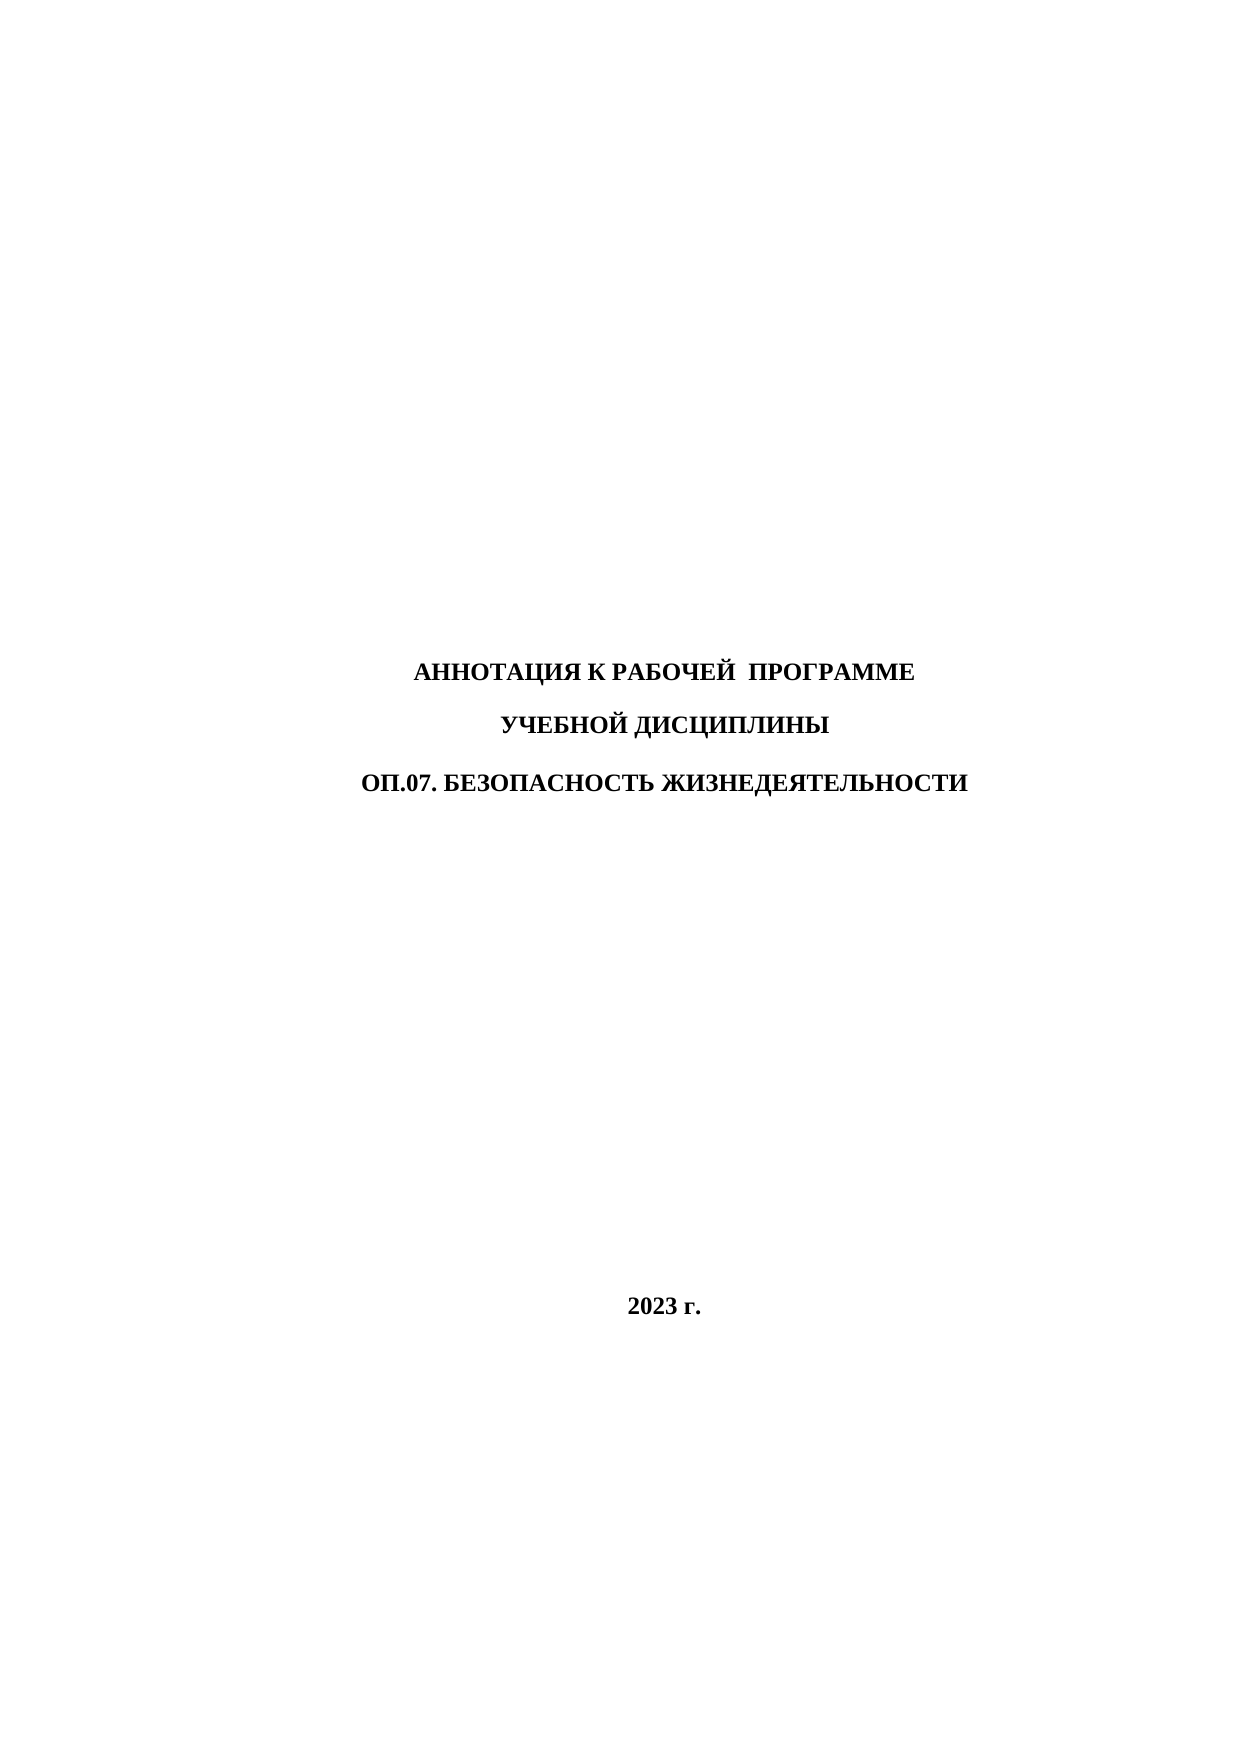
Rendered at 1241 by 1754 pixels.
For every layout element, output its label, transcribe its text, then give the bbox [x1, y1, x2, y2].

text АННОТАЦИЯ К РАБОЧЕЙ ПРОГРАММЕ [177, 657, 1152, 685]
text ОП.07. БЕЗОПАСНОСТЬ ЖИЗНЕДЕЯТЕЛЬНОСТИ [177, 768, 1152, 797]
text 2023 г. [177, 1291, 1152, 1319]
text УЧЕБНОЙ ДИСЦИПЛИНЫ [177, 711, 1152, 739]
